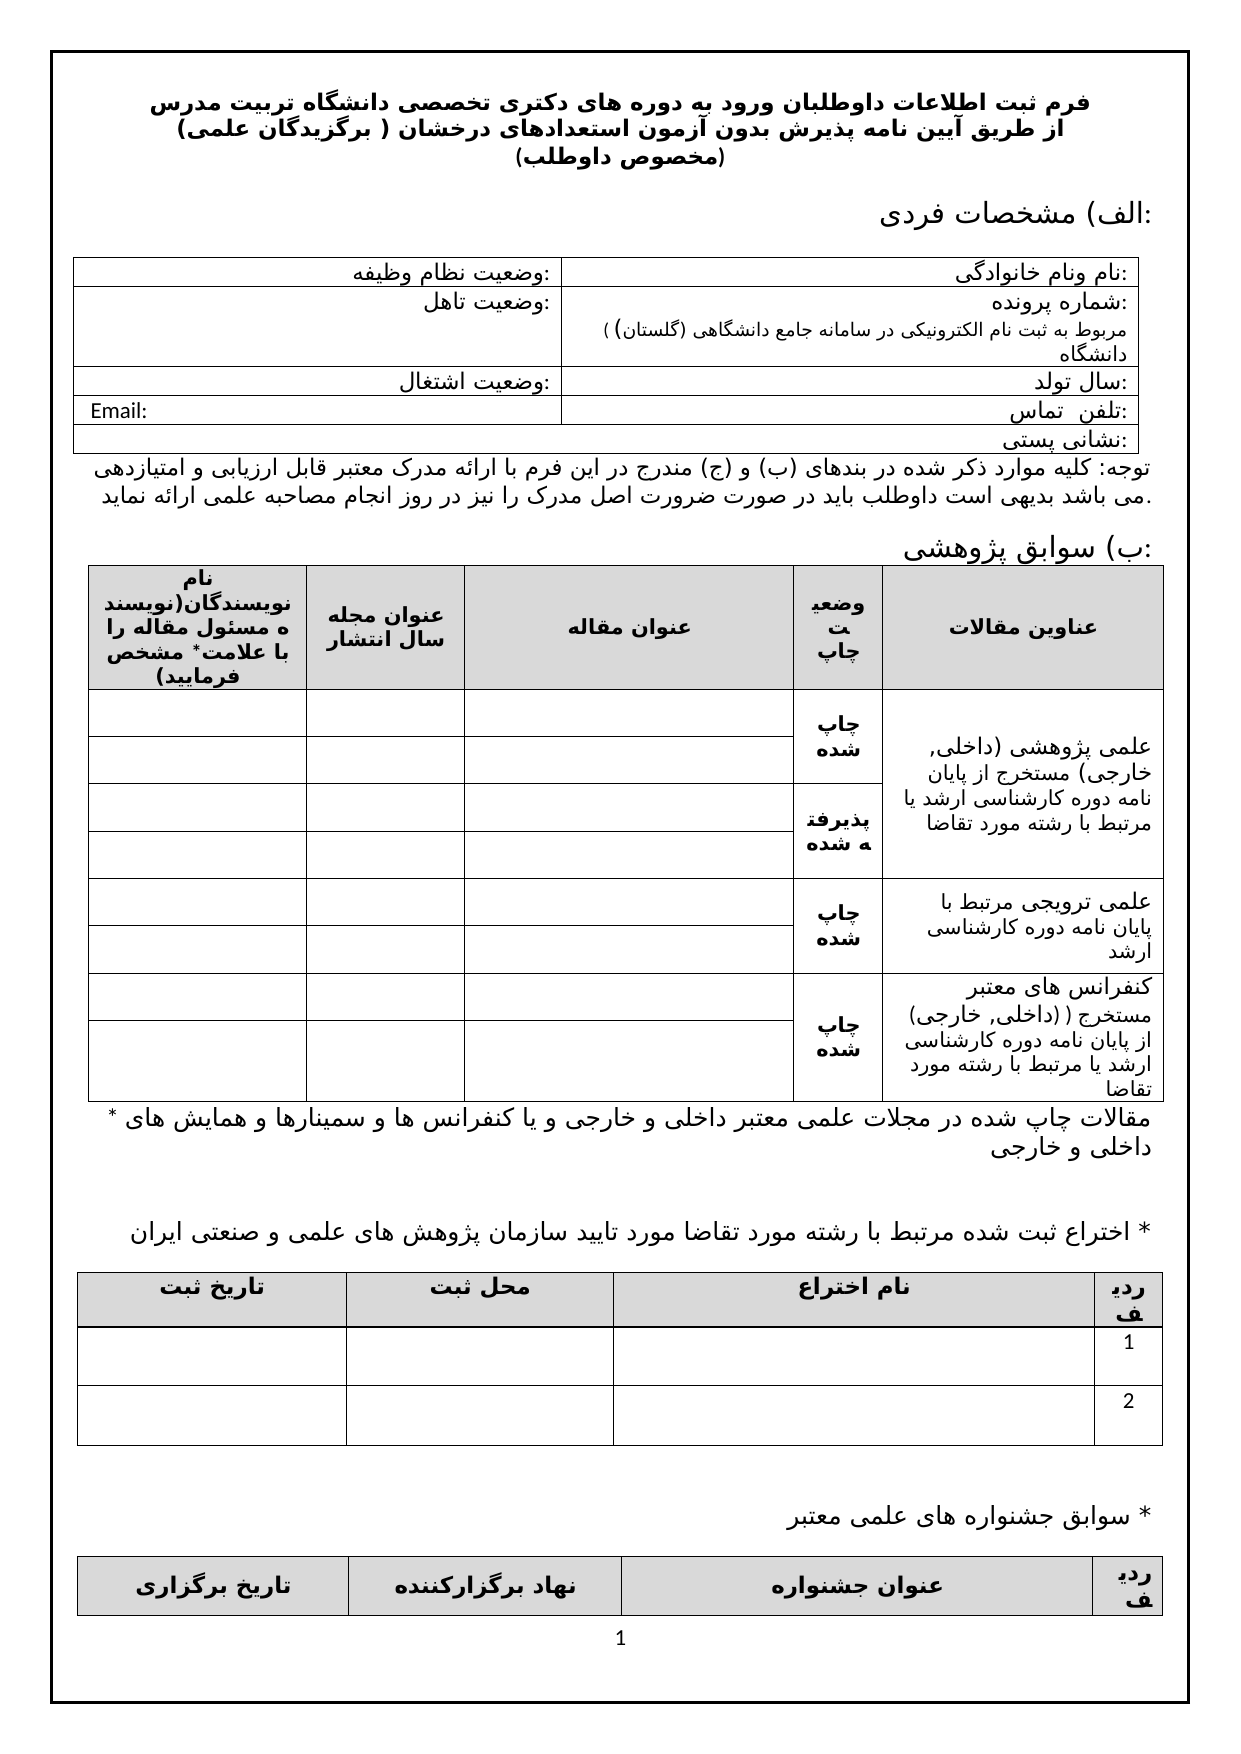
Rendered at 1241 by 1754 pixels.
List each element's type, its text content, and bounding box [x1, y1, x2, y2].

table_cell [89, 926, 306, 972]
table_cell 2 [1095, 1386, 1162, 1444]
table_cell [465, 974, 793, 1020]
table_cell وضعیت اشتغال: [74, 367, 561, 395]
table_cell [465, 832, 793, 878]
table_cell 1 [1095, 1328, 1162, 1385]
table_cell علمی ترویجی مرتبط با پایان نامه دوره کارشناسی ارشد [883, 879, 1163, 972]
table_cell [465, 690, 793, 736]
table_cell شماره پرونده: ( مربوط به ثبت نام الکترونیکی در سامانه جامع دانشگاهی (گلستان) دانشگاه [562, 287, 1138, 366]
table_cell علمی پژوهشی (داخلی, خارجی) مستخرج از پایان نامه دوره کارشناسی ارشد یا مرتبط با رشته مورد تقاضا [883, 690, 1163, 878]
table_cell [465, 879, 793, 925]
table_cell پذیرفته شده [794, 784, 882, 878]
table_cell سال تولد: [562, 367, 1138, 395]
text فرم ثبت اطلاعات داوطلبان ورود به دوره های دکتری تخصصی دانشگاه تربیت مدرس [89, 89, 1152, 115]
table_cell [89, 784, 306, 831]
table_cell چاپ شده [794, 690, 882, 783]
text * سوابق جشنواره های علمی معتبر [89, 1501, 1152, 1531]
table_cell [307, 737, 464, 783]
table_cell [614, 1328, 1094, 1385]
table_cell [307, 1021, 464, 1101]
table_header تاریخ برگزاری [78, 1557, 348, 1615]
table_cell [347, 1386, 613, 1444]
table_cell [89, 879, 306, 925]
table_cell [78, 1386, 346, 1444]
text * اختراع ثبت شده مرتبط با رشته مورد تقاضا مورد تایید سازمان پژوهش های علمی و صنعتی ایران [89, 1218, 1152, 1247]
table_cell چاپ شده [794, 974, 882, 1101]
table_cell [307, 974, 464, 1020]
table_header ردیف [1093, 1557, 1162, 1615]
table_cell [307, 926, 464, 972]
table_cell [465, 737, 793, 783]
table_cell [307, 784, 464, 831]
table_cell [89, 737, 306, 783]
table_header نام ونام خانوادگی: [562, 258, 1138, 286]
table_header نام نویسندگان(نویسنده مسئول مقاله را با علامت* مشخص فرمایید) [89, 566, 306, 689]
table_cell [614, 1386, 1094, 1444]
table_cell Email: [74, 396, 561, 424]
table_cell [78, 1328, 346, 1385]
table_cell [89, 974, 306, 1020]
table_cell [465, 926, 793, 972]
table_header نام اختراع [614, 1273, 1094, 1326]
table_cell [465, 1021, 793, 1101]
table_cell تلفن تماس: [562, 396, 1138, 424]
table_header نهاد برگزارکننده [349, 1557, 621, 1615]
table_header عنوان جشنواره [622, 1557, 1092, 1615]
table_header وضعیت چاپ [794, 566, 882, 689]
text (مخصوص داوطلب) [89, 142, 1152, 170]
table_cell [465, 784, 793, 831]
table_cell [307, 832, 464, 878]
text الف) مشخصات فردی: [89, 195, 1152, 231]
table_cell [347, 1328, 613, 1385]
table_header وضعیت نظام وظیفه: [74, 258, 561, 286]
table_header عنوان مجله سال انتشار [307, 566, 464, 689]
table_header عناوین مقالات [883, 566, 1163, 689]
table_cell [307, 879, 464, 925]
table_cell [89, 690, 306, 736]
table_cell [89, 832, 306, 878]
text ب) سوابق پژوهشی: [89, 529, 1152, 565]
table_header عنوان مقاله [465, 566, 793, 689]
table_cell [89, 1021, 306, 1101]
table_cell وضعیت تاهل: [74, 287, 561, 366]
table_header ردیف [1095, 1273, 1162, 1326]
table_cell نشانی پستی: [74, 425, 1138, 453]
table_header محل ثبت [347, 1273, 613, 1326]
text توجه: کلیه موارد ذکر شده در بندهای (ب) و (ج) مندرج در این فرم با ارائه مدرک معتبر قابل ارزیابی و امتیازدهی می باشد بدیهی است داوطلب باید در صورت ضرورت اصل مدرک را نیز در روز انجام مصاحبه علمی ارائه نماید. [89, 454, 1152, 509]
table_header تاریخ ثبت [78, 1273, 346, 1326]
table_cell [307, 690, 464, 736]
table_cell چاپ شده [794, 879, 882, 972]
table_cell کنفرانس های معتبر (داخلی, خارجی) ) مستخرج از پایان نامه دوره کارشناسی ارشد یا مرتبط با رشته مورد تقاضا [883, 974, 1163, 1101]
text * مقالات چاپ شده در مجلات علمی معتبر داخلی و خارجی و یا کنفرانس ها و سمینارها و همایش های داخلی و خارجی [89, 1102, 1152, 1162]
text از طریق آیین نامه پذیرش بدون آزمون استعدادهای درخشان ( برگزیدگان علمی) [89, 115, 1152, 142]
